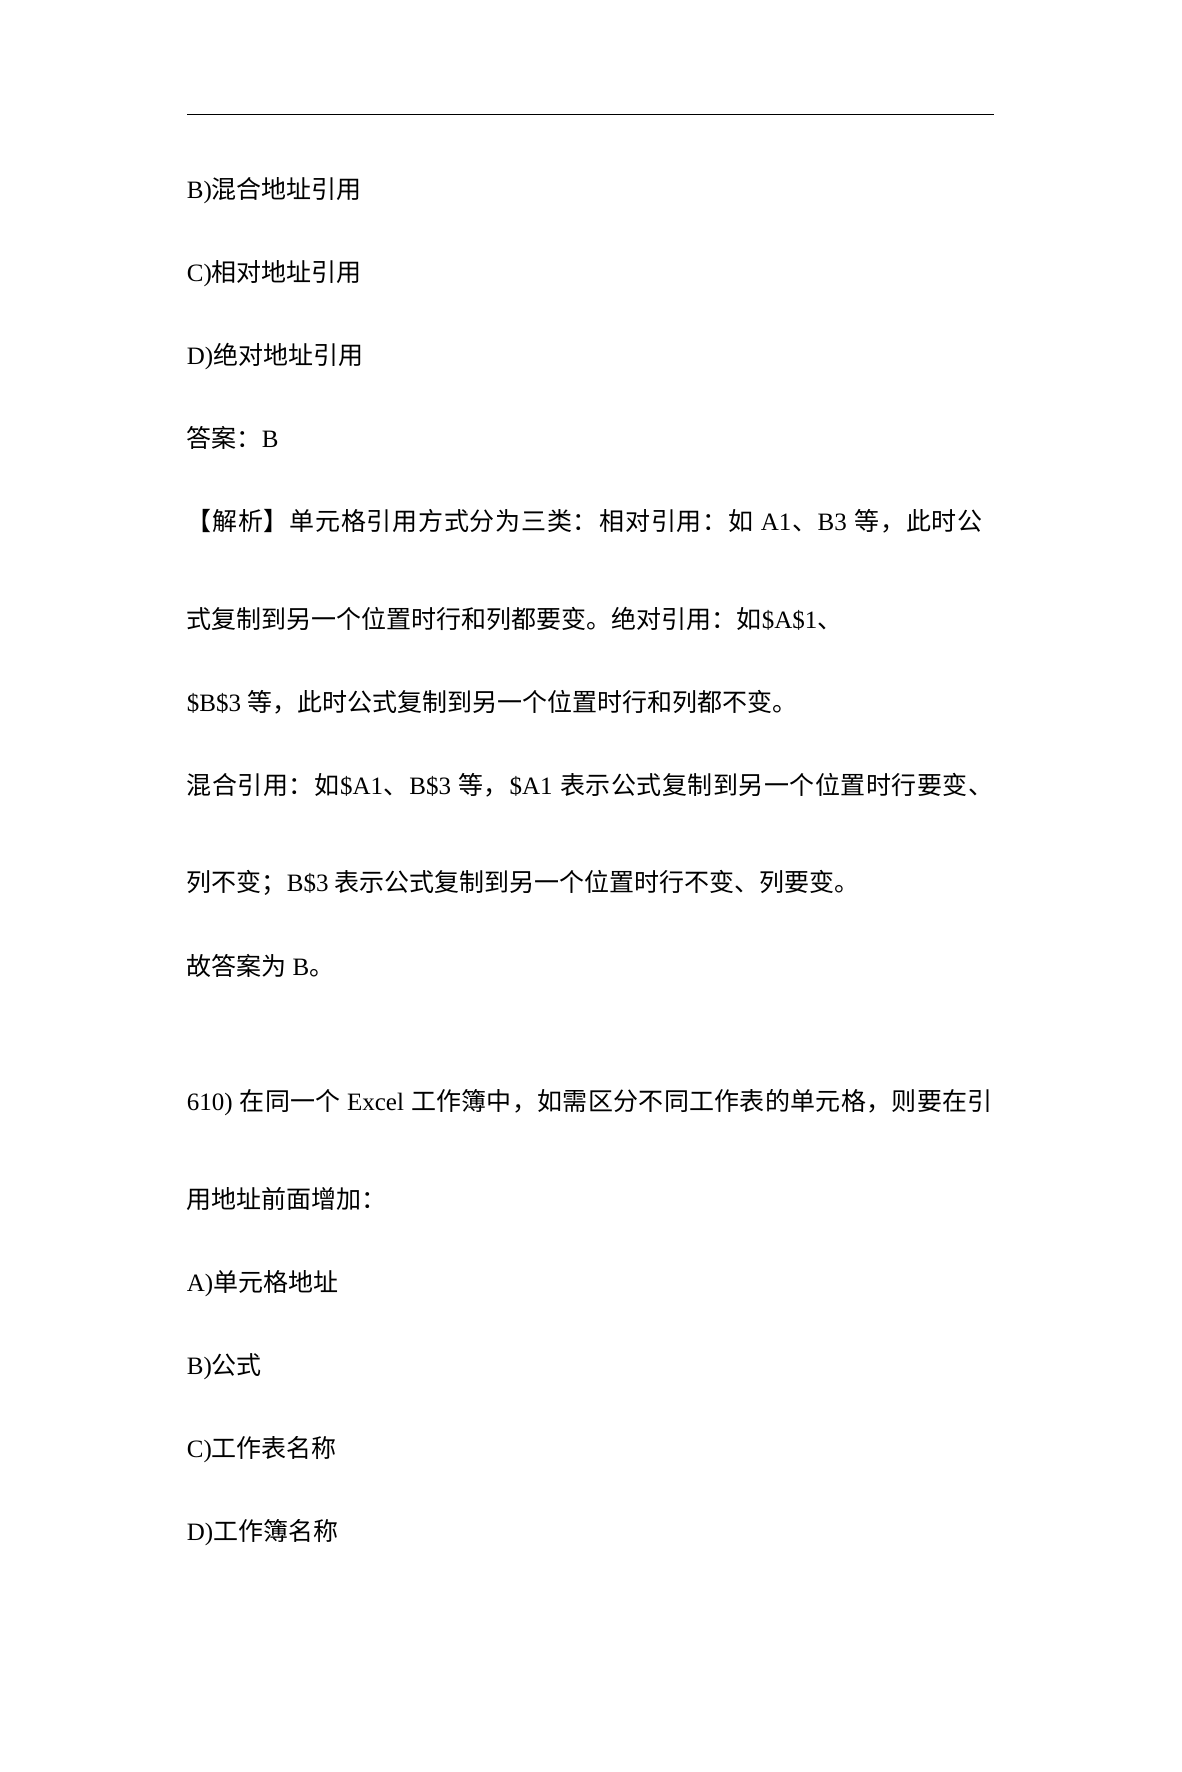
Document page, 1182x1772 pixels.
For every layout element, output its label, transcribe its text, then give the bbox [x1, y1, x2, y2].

text $B$3 等，此时公式复制到另一个位置时行和列都不变。 [187, 668, 994, 733]
text C)相对地址引用 [187, 238, 994, 303]
text D)工作簿名称 [187, 1497, 994, 1562]
text 故答案为 B。 [187, 932, 994, 997]
text 【解析】单元格引用方式分为三类：相对引用：如 A1、B3 等，此时公式复制到另一个位置时行和列都要变。绝对引用：如$A$1、 [187, 487, 983, 650]
text 混合引用：如$A1、B$3 等，$A1 表示公式复制到另一个位置时行要变、列不变；B$3 表示公式复制到另一个位置时行不变、列要变。 [187, 751, 994, 913]
text 答案：B [187, 404, 994, 469]
text D)绝对地址引用 [187, 321, 994, 386]
text 610) 在同一个 Excel 工作簿中，如需区分不同工作表的单元格，则要在引用地址前面增加： [187, 1067, 994, 1230]
text A)单元格地址 [187, 1248, 994, 1313]
text B)混合地址引用 [187, 155, 994, 220]
text C)工作表名称 [187, 1414, 994, 1479]
text B)公式 [187, 1331, 994, 1396]
